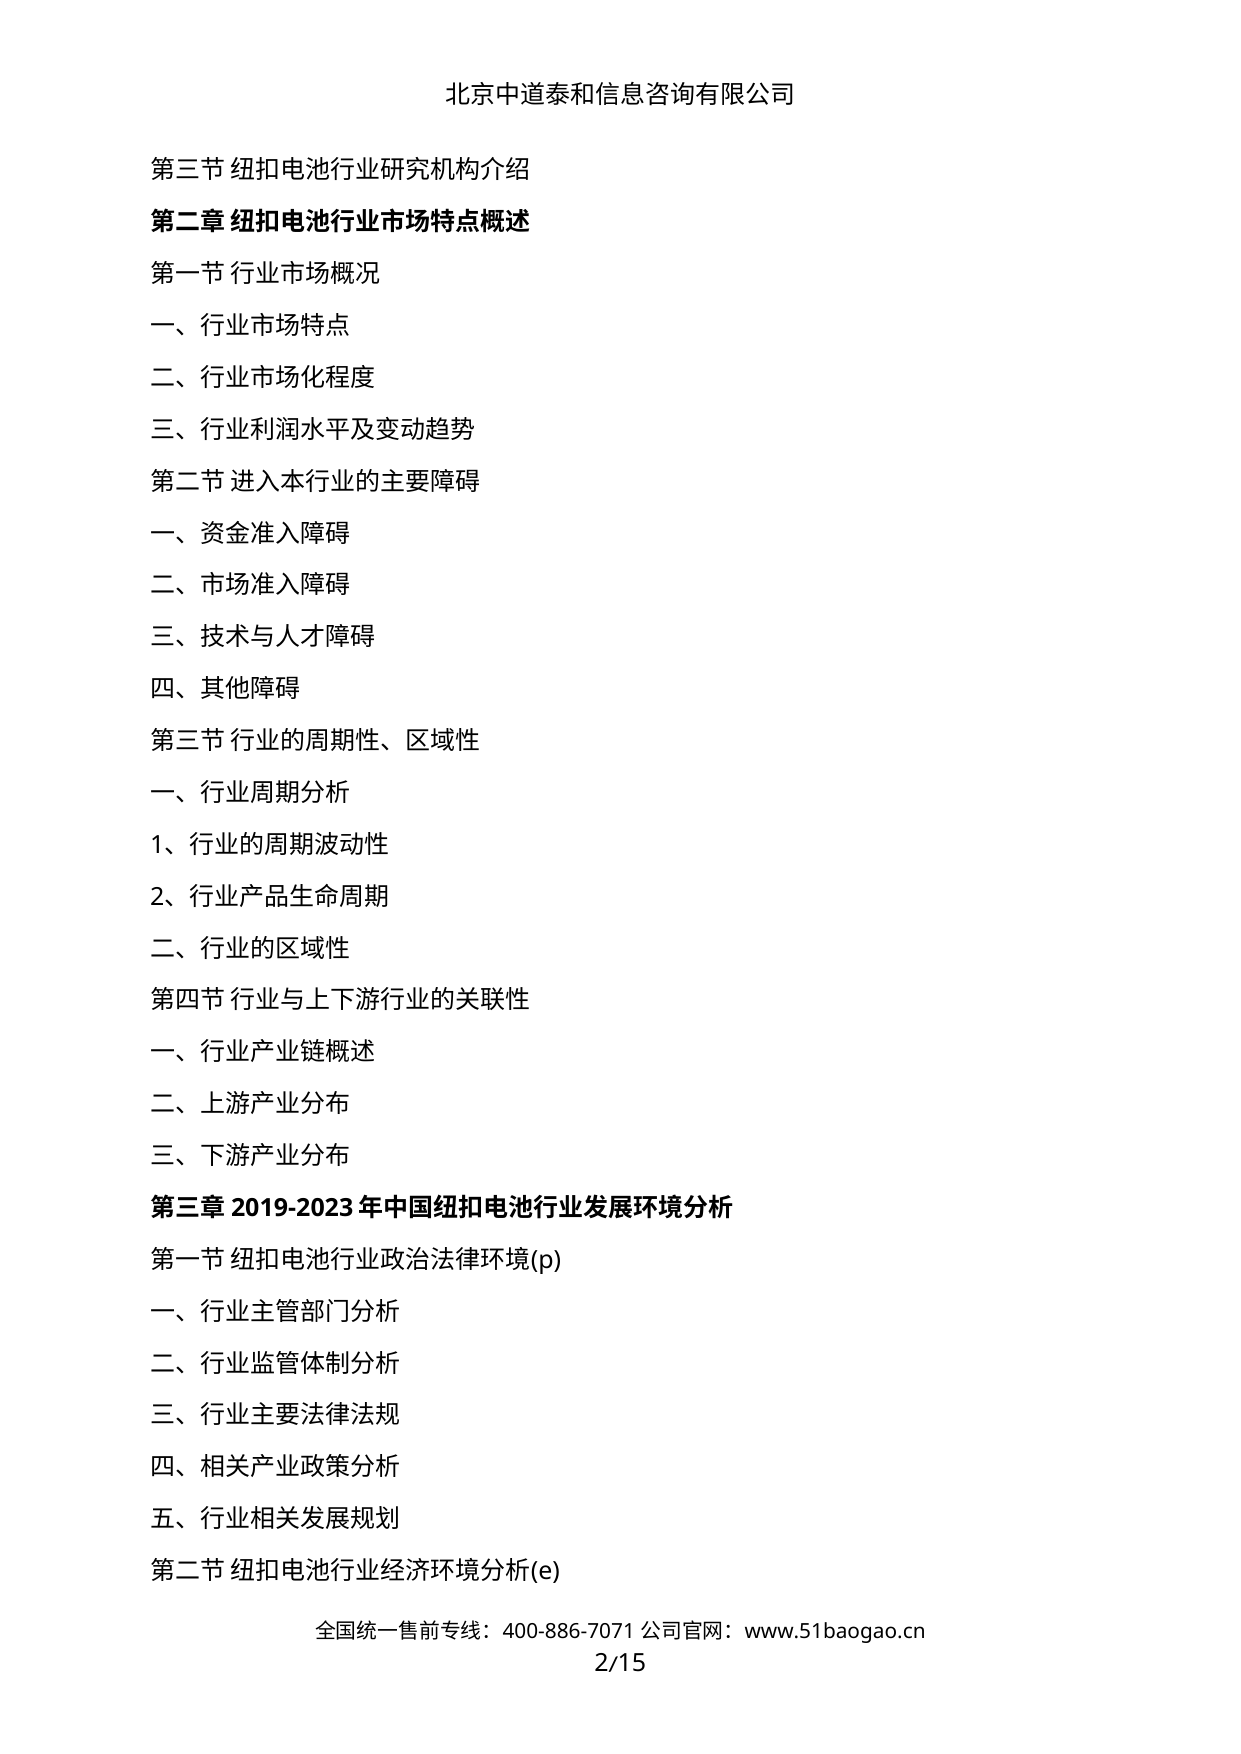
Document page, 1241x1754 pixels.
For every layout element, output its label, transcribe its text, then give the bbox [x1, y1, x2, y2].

text 二、行业的区域性 [150, 928, 1090, 964]
text 第二节 进入本行业的主要障碍 [150, 461, 1090, 497]
text 第一节 纽扣电池行业政治法律环境(p) [150, 1239, 1090, 1276]
text 一、行业产业链概述 [150, 1032, 1090, 1068]
text 第二章 纽扣电池行业市场特点概述 [150, 202, 1090, 238]
text 第二节 纽扣电池行业经济环境分析(e) [150, 1551, 1090, 1587]
text 第一节 行业市场概况 [150, 254, 1090, 290]
text 四、相关产业政策分析 [150, 1447, 1090, 1483]
text 三、技术与人才障碍 [150, 617, 1090, 653]
text 一、行业市场特点 [150, 306, 1090, 342]
text 三、行业主要法律法规 [150, 1395, 1090, 1431]
text 第四节 行业与上下游行业的关联性 [150, 980, 1090, 1016]
text 一、资金准入障碍 [150, 513, 1090, 549]
text 二、市场准入障碍 [150, 565, 1090, 601]
text 1、行业的周期波动性 [150, 824, 1090, 861]
text 第三节 行业的周期性、区域性 [150, 721, 1090, 757]
text 一、行业主管部门分析 [150, 1291, 1090, 1327]
text 第三章 2019-2023年中国纽扣电池行业发展环境分析 [150, 1187, 1090, 1224]
text 二、行业监管体制分析 [150, 1343, 1090, 1379]
text 第三节 纽扣电池行业研究机构介绍 [150, 150, 1090, 186]
text 二、上游产业分布 [150, 1084, 1090, 1120]
text 四、其他障碍 [150, 669, 1090, 705]
text 一、行业周期分析 [150, 772, 1090, 809]
text 三、下游产业分布 [150, 1136, 1090, 1172]
text 五、行业相关发展规划 [150, 1499, 1090, 1535]
text 三、行业利润水平及变动趋势 [150, 409, 1090, 446]
text 2、行业产品生命周期 [150, 876, 1090, 912]
text 二、行业市场化程度 [150, 357, 1090, 394]
